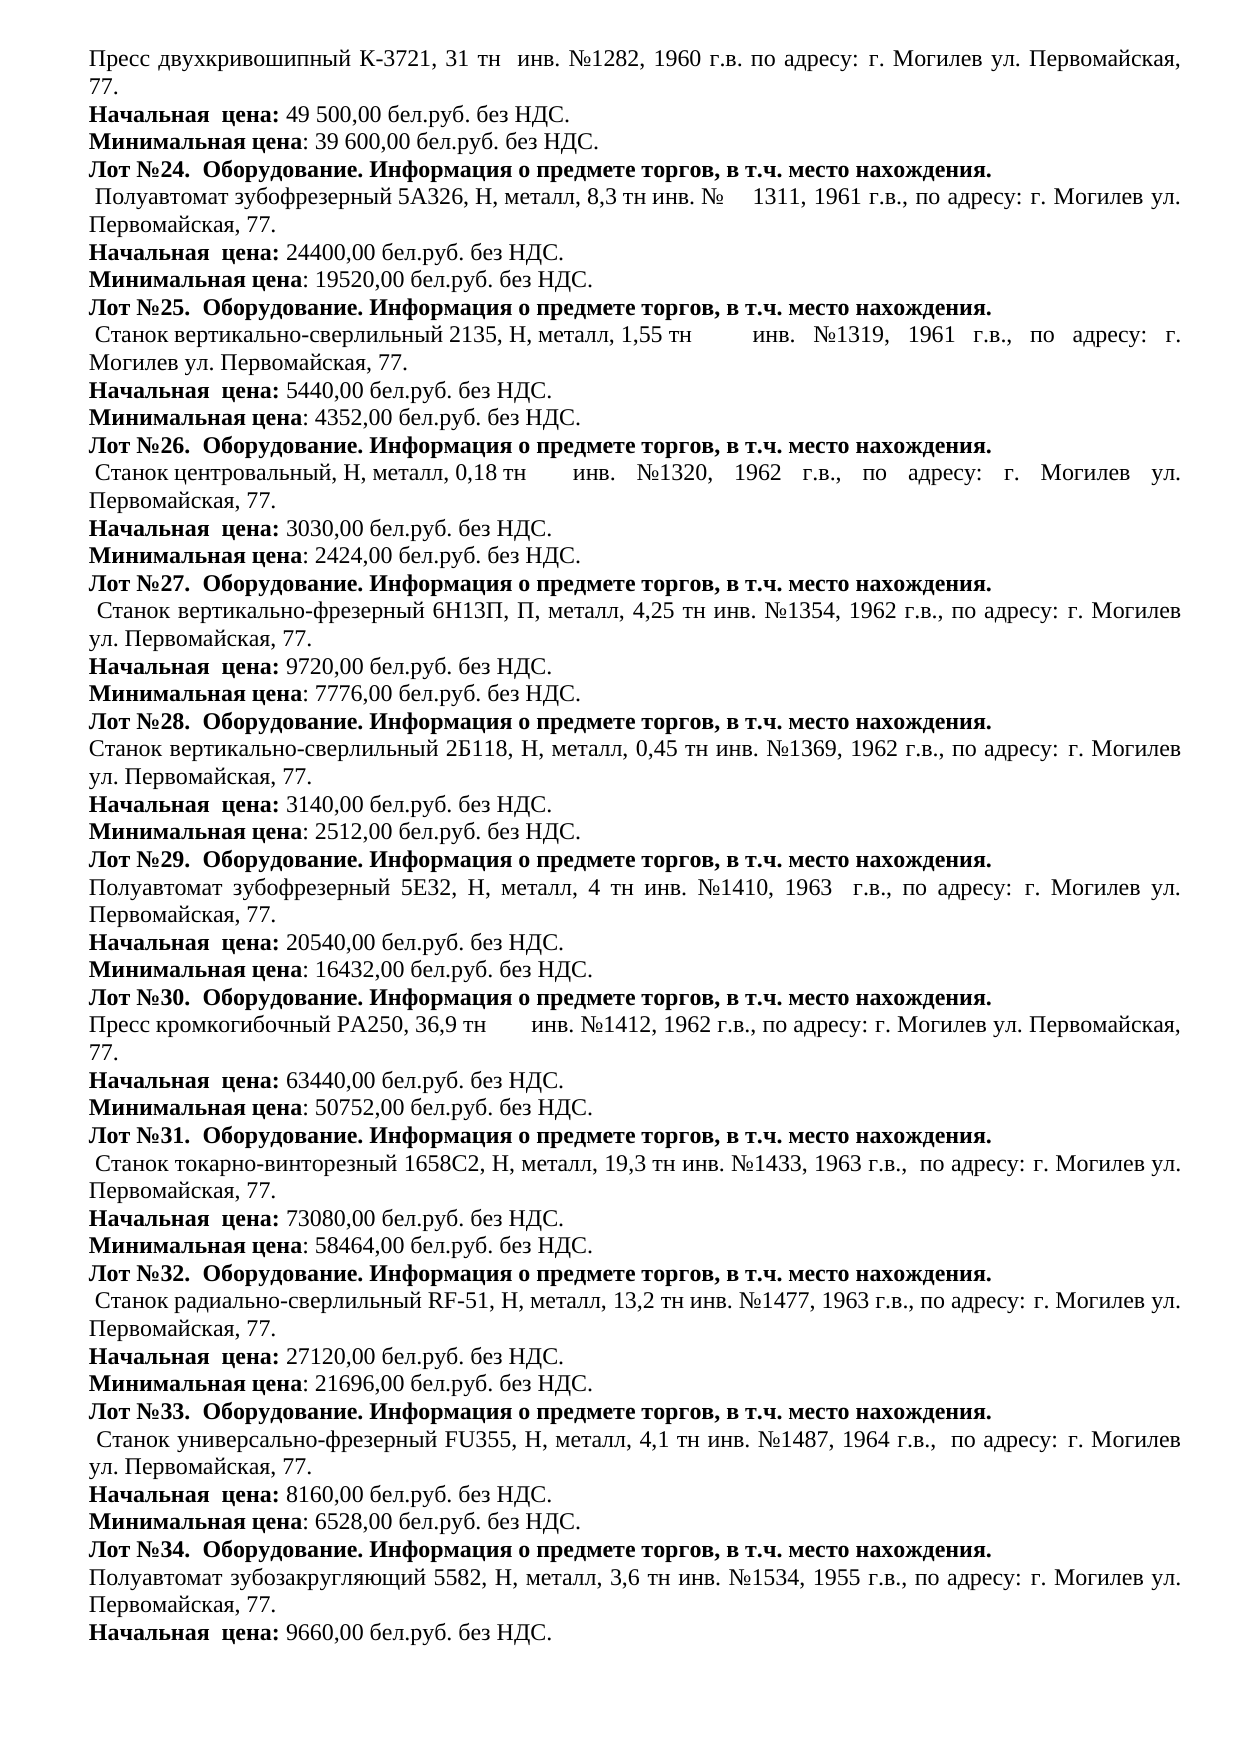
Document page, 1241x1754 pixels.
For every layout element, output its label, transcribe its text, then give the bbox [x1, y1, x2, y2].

text Лот №24. Оборудование. Информация о предмете торгов, в т.ч. место нахождения. [89, 155, 1181, 182]
text Начальная цена: 73080,00 бел.руб. без НДС. [89, 1204, 1181, 1231]
text Начальная цена: 27120,00 бел.руб. без НДС. [89, 1342, 1181, 1369]
text Начальная цена: 8160,00 бел.руб. без НДС. [89, 1480, 1181, 1507]
text Станок универсально-фрезерный FU355, Н, металл, 4,1 тн инв. №1487, 1964 г.в., по адресу: г. Могилев ул. Первомайская, 77. [89, 1424, 1181, 1480]
text Минимальная цена: 50752,00 бел.руб. без НДС. [89, 1093, 1181, 1121]
text Начальная цена: 20540,00 бел.руб. без НДС. [89, 928, 1181, 955]
text Начальная цена: 49 500,00 бел.руб. без НДС. [89, 99, 1181, 127]
text Станок вертикально-сверлильный 2Б118, Н, металл, 0,45 тн инв. №1369, 1962 г.в., по адресу: г. Могилев ул. Первомайская, 77. [89, 734, 1181, 790]
text Лот №27. Оборудование. Информация о предмете торгов, в т.ч. место нахождения. [89, 569, 1181, 596]
text Станок центровальный, Н, металл, 0,18 тн инв. №1320, 1962 г.в., по адресу: г. Могилев ул. Первомайская, 77. [89, 458, 1181, 514]
text Минимальная цена: 58464,00 бел.руб. без НДС. [89, 1231, 1181, 1259]
text Лот №29. Оборудование. Информация о предмете торгов, в т.ч. место нахождения. [89, 845, 1181, 872]
text Минимальная цена: 21696,00 бел.руб. без НДС. [89, 1369, 1181, 1397]
text Минимальная цена: 2512,00 бел.руб. без НДС. [89, 817, 1181, 845]
text Полуавтомат зубозакругляющий 5582, Н, металл, 3,6 тн инв. №1534, 1955 г.в., по адресу: г. Могилев ул. Первомайская, 77. [89, 1563, 1181, 1618]
text Полуавтомат зубофрезерный 5А326, Н, металл, 8,3 тн инв. № 1311, 1961 г.в., по адресу: г. Могилев ул. Первомайская, 77. [89, 182, 1181, 238]
text Лот №28. Оборудование. Информация о предмете торгов, в т.ч. место нахождения. [89, 707, 1181, 734]
text Минимальная цена: 4352,00 бел.руб. без НДС. [89, 403, 1181, 431]
text Начальная цена: 9660,00 бел.руб. без НДС. [89, 1618, 1181, 1645]
text Минимальная цена: 7776,00 бел.руб. без НДС. [89, 679, 1181, 707]
text Начальная цена: 24400,00 бел.руб. без НДС. [89, 238, 1181, 265]
text Лот №34. Оборудование. Информация о предмете торгов, в т.ч. место нахождения. [89, 1535, 1181, 1563]
text Лот №25. Оборудование. Информация о предмете торгов, в т.ч. место нахождения. [89, 293, 1181, 320]
text Станок вертикально-фрезерный 6Н13П, П, металл, 4,25 тн инв. №1354, 1962 г.в., по адресу: г. Могилев ул. Первомайская, 77. [89, 596, 1181, 652]
text Минимальная цена: 2424,00 бел.руб. без НДС. [89, 541, 1181, 569]
text Лот №32. Оборудование. Информация о предмете торгов, в т.ч. место нахождения. [89, 1259, 1181, 1287]
text Начальная цена: 3030,00 бел.руб. без НДС. [89, 514, 1181, 541]
text Полуавтомат зубофрезерный 5Е32, Н, металл, 4 тн инв. №1410, 1963 г.в., по адресу: г. Могилев ул. Первомайская, 77. [89, 872, 1181, 928]
text Минимальная цена: 16432,00 бел.руб. без НДС. [89, 955, 1181, 983]
text Станок радиально-сверлильный RF-51, Н, металл, 13,2 тн инв. №1477, 1963 г.в., по адресу: г. Могилев ул. Первомайская, 77. [89, 1287, 1181, 1342]
text Пресс двухкривошипный К-3721, 31 тн инв. №1282, 1960 г.в. по адресу: г. Могилев ул. Первомайская, 77. [89, 44, 1181, 99]
text Станок вертикально-сверлильный 2135, Н, металл, 1,55 тн инв. №1319, 1961 г.в., по адресу: г. Могилев ул. Первомайская, 77. [89, 320, 1181, 376]
text Лот №30. Оборудование. Информация о предмете торгов, в т.ч. место нахождения. [89, 983, 1181, 1011]
text Начальная цена: 5440,00 бел.руб. без НДС. [89, 376, 1181, 403]
text Минимальная цена: 39 600,00 бел.руб. без НДС. [89, 127, 1181, 155]
text Лот №31. Оборудование. Информация о предмете торгов, в т.ч. место нахождения. [89, 1121, 1181, 1148]
text Минимальная цена: 6528,00 бел.руб. без НДС. [89, 1507, 1181, 1535]
text Минимальная цена: 19520,00 бел.руб. без НДС. [89, 265, 1181, 293]
text Начальная цена: 63440,00 бел.руб. без НДС. [89, 1066, 1181, 1093]
text Лот №26. Оборудование. Информация о предмете торгов, в т.ч. место нахождения. [89, 431, 1181, 458]
text Начальная цена: 9720,00 бел.руб. без НДС. [89, 652, 1181, 679]
text Начальная цена: 3140,00 бел.руб. без НДС. [89, 790, 1181, 817]
text Станок токарно-винторезный 1658С2, Н, металл, 19,3 тн инв. №1433, 1963 г.в., по адресу: г. Могилев ул. Первомайская, 77. [89, 1148, 1181, 1204]
text Лот №33. Оборудование. Информация о предмете торгов, в т.ч. место нахождения. [89, 1397, 1181, 1424]
text Пресс кромкогибочный РА250, 36,9 тн инв. №1412, 1962 г.в., по адресу: г. Могилев ул. Первомайская, 77. [89, 1011, 1181, 1066]
